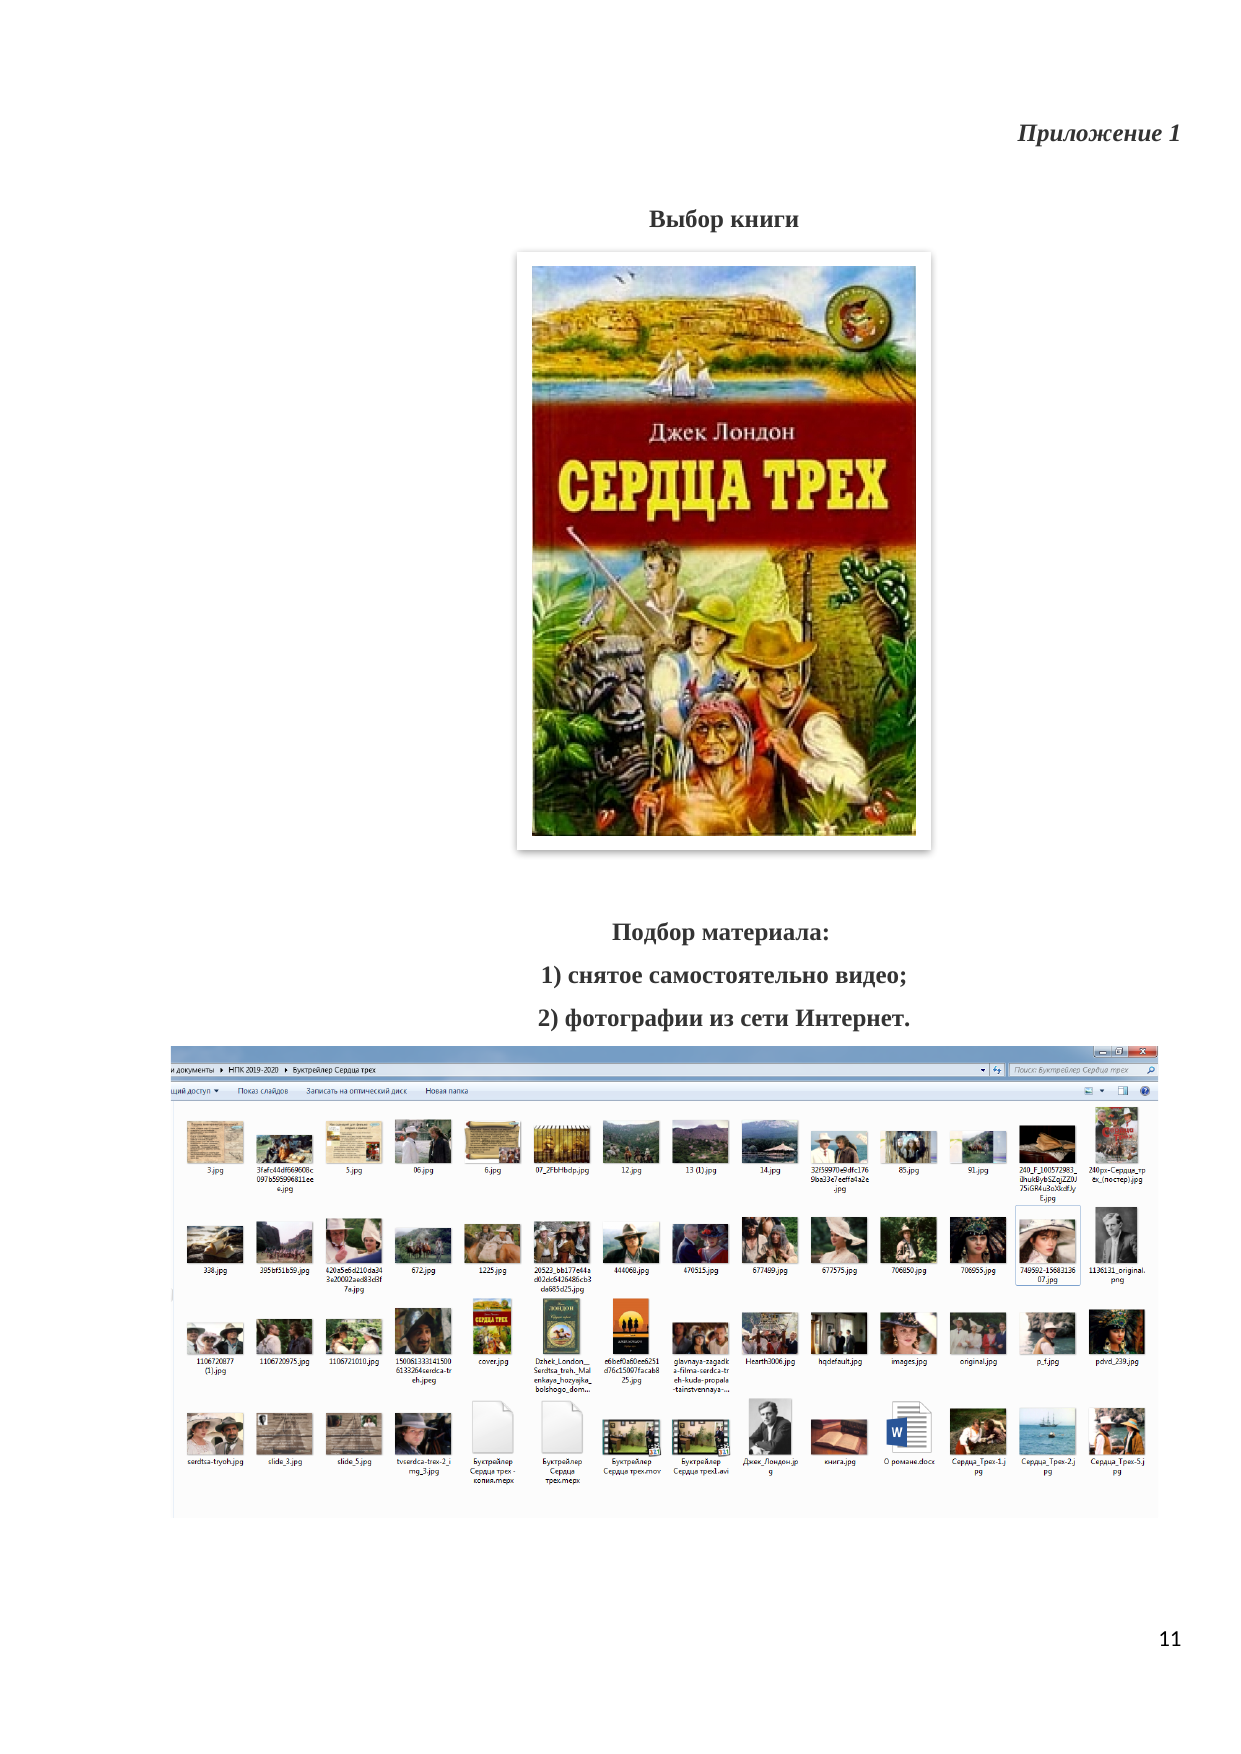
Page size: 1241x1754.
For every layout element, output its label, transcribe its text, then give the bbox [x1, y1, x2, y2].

text Выбор книги [267, 204, 1181, 233]
picture [170, 1046, 1159, 1518]
text Подбор материала: 1) снятое самостоятельно видео; 2) фотографии из сети Интернет. [267, 917, 1181, 1032]
picture [532, 266, 916, 836]
text Приложение 1 [267, 118, 1181, 147]
